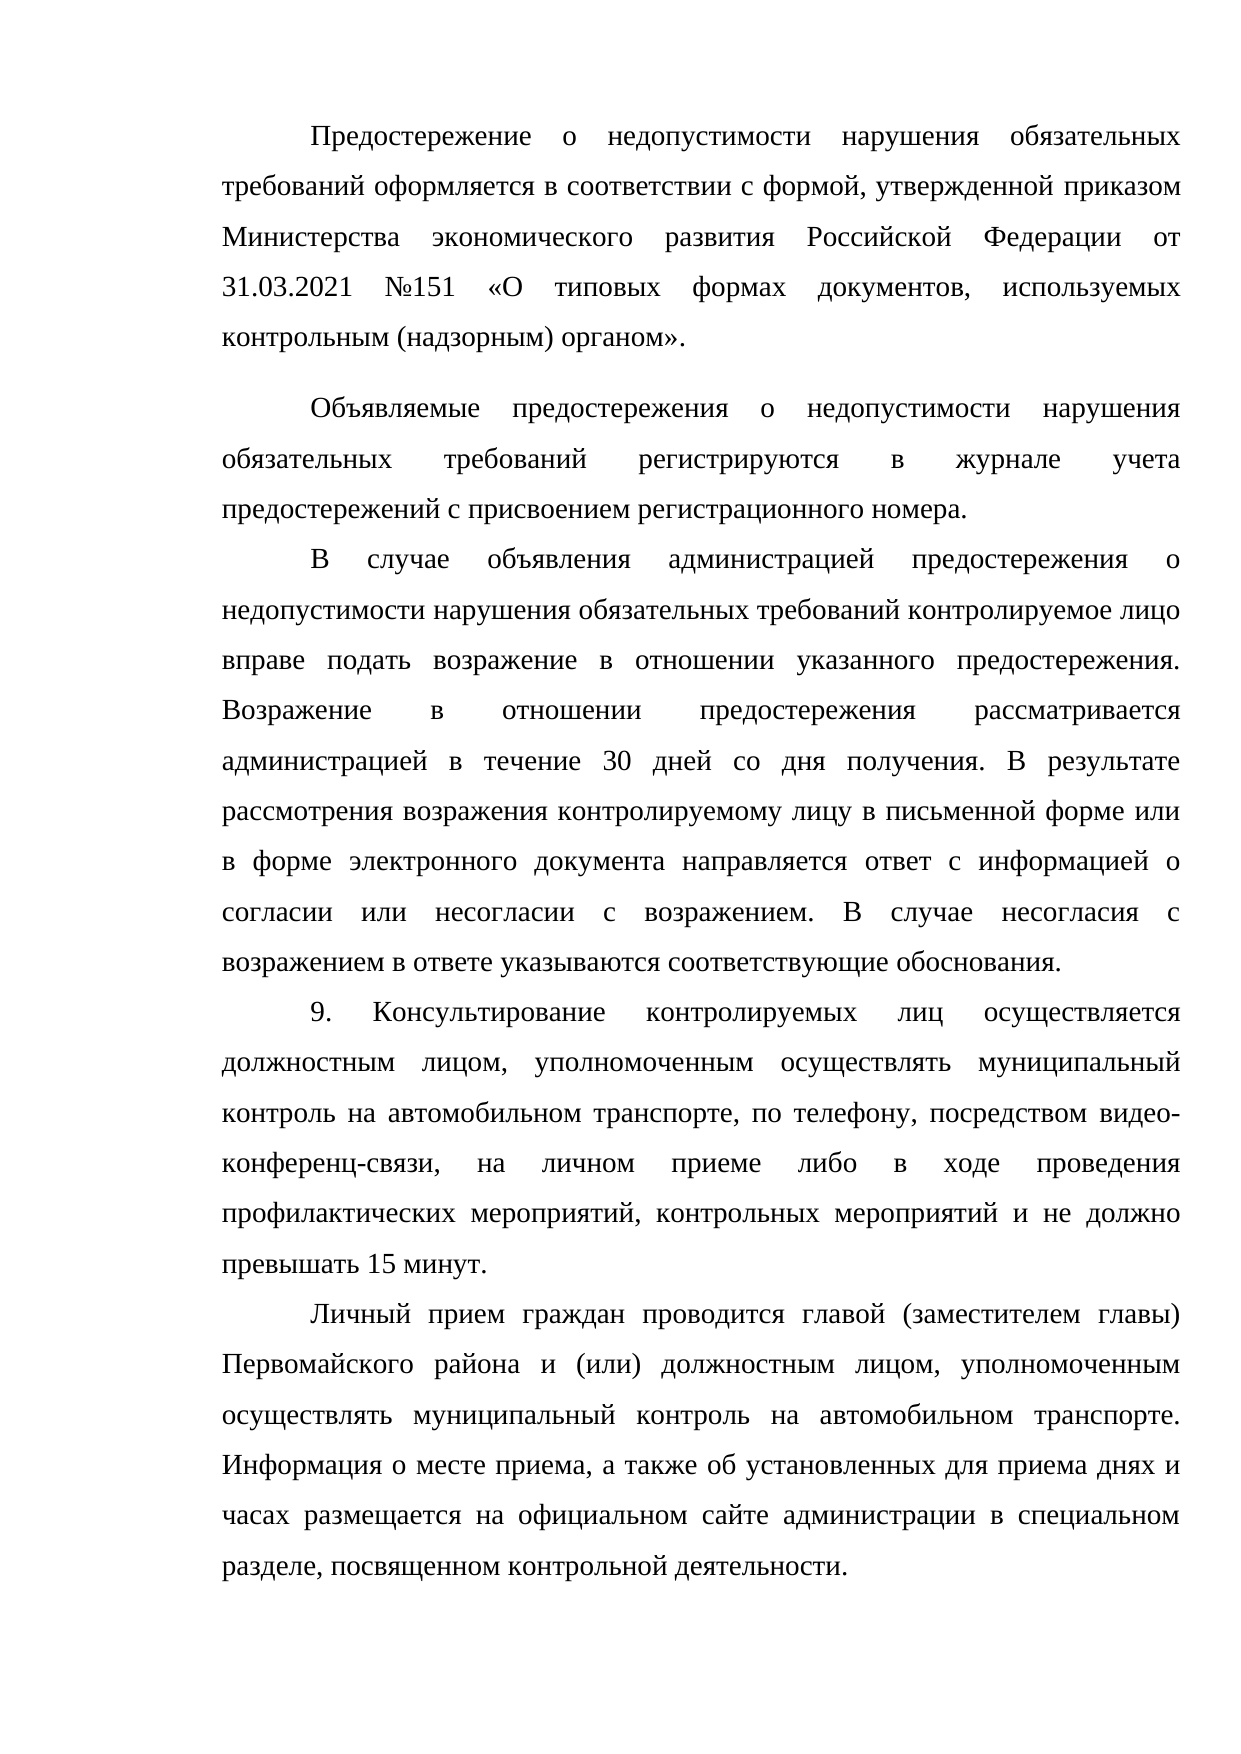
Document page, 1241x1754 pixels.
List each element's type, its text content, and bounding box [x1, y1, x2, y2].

text Объявляемые предостережения о недопустимости нарушения обязательных требований регистрируются в журнале учета предостережений с присвоением регистрационного номера. [222, 391, 1181, 525]
text Предостережение о недопустимости нарушения обязательных требований оформляется в соответствии с формой, утвержденной приказом Министерства экономического развития Российской Федерации от 31.03.2021 №151 «О типовых формах документов, используемых контрольным (надзорным) органом». [222, 252, 1181, 353]
text Предостережение о недопустимости нарушения обязательных требований оформляется в соответствии с формой, утвержденной приказом Министерства экономического развития Российской Федерации от 31.03.2021 №151 «О типовых формах документов, используемых контрольным (надзорным) органом». [222, 118, 1181, 219]
text Личный прием граждан проводится главой (заместителем главы) Первомайского района и (или) должностным лицом, уполномоченным осуществлять муниципальный контроль на автомобильном транспорте. Информация о месте приема, а также об установленных для приема днях и часах размещается на официальном сайте администрации в специальном разделе, посвященном контрольной деятельности. [222, 1296, 1181, 1581]
text 9. Консультирование контролируемых лиц осуществляется должностным лицом, уполномоченным осуществлять муниципальный контроль на автомобильном транспорте, по телефону, посредством видео-конференц-связи, на личном приеме либо в ходе проведения профилактических мероприятий, контрольных мероприятий и не должно превышать 15 минут. [222, 994, 1181, 1279]
text В случае объявления администрацией предостережения о недопустимости нарушения обязательных требований контролируемое лицо вправе подать возражение в отношении указанного предостережения. Возражение в отношении предостережения рассматривается администрацией в течение 30 дней со дня получения. В результате рассмотрения возражения контролируемому лицу в письменной форме или в форме электронного документа направляется ответ с информацией о согласии или несогласии с возражением. В случае несогласия с возражением в ответе указываются соответствующие обоснования. [222, 541, 1181, 977]
